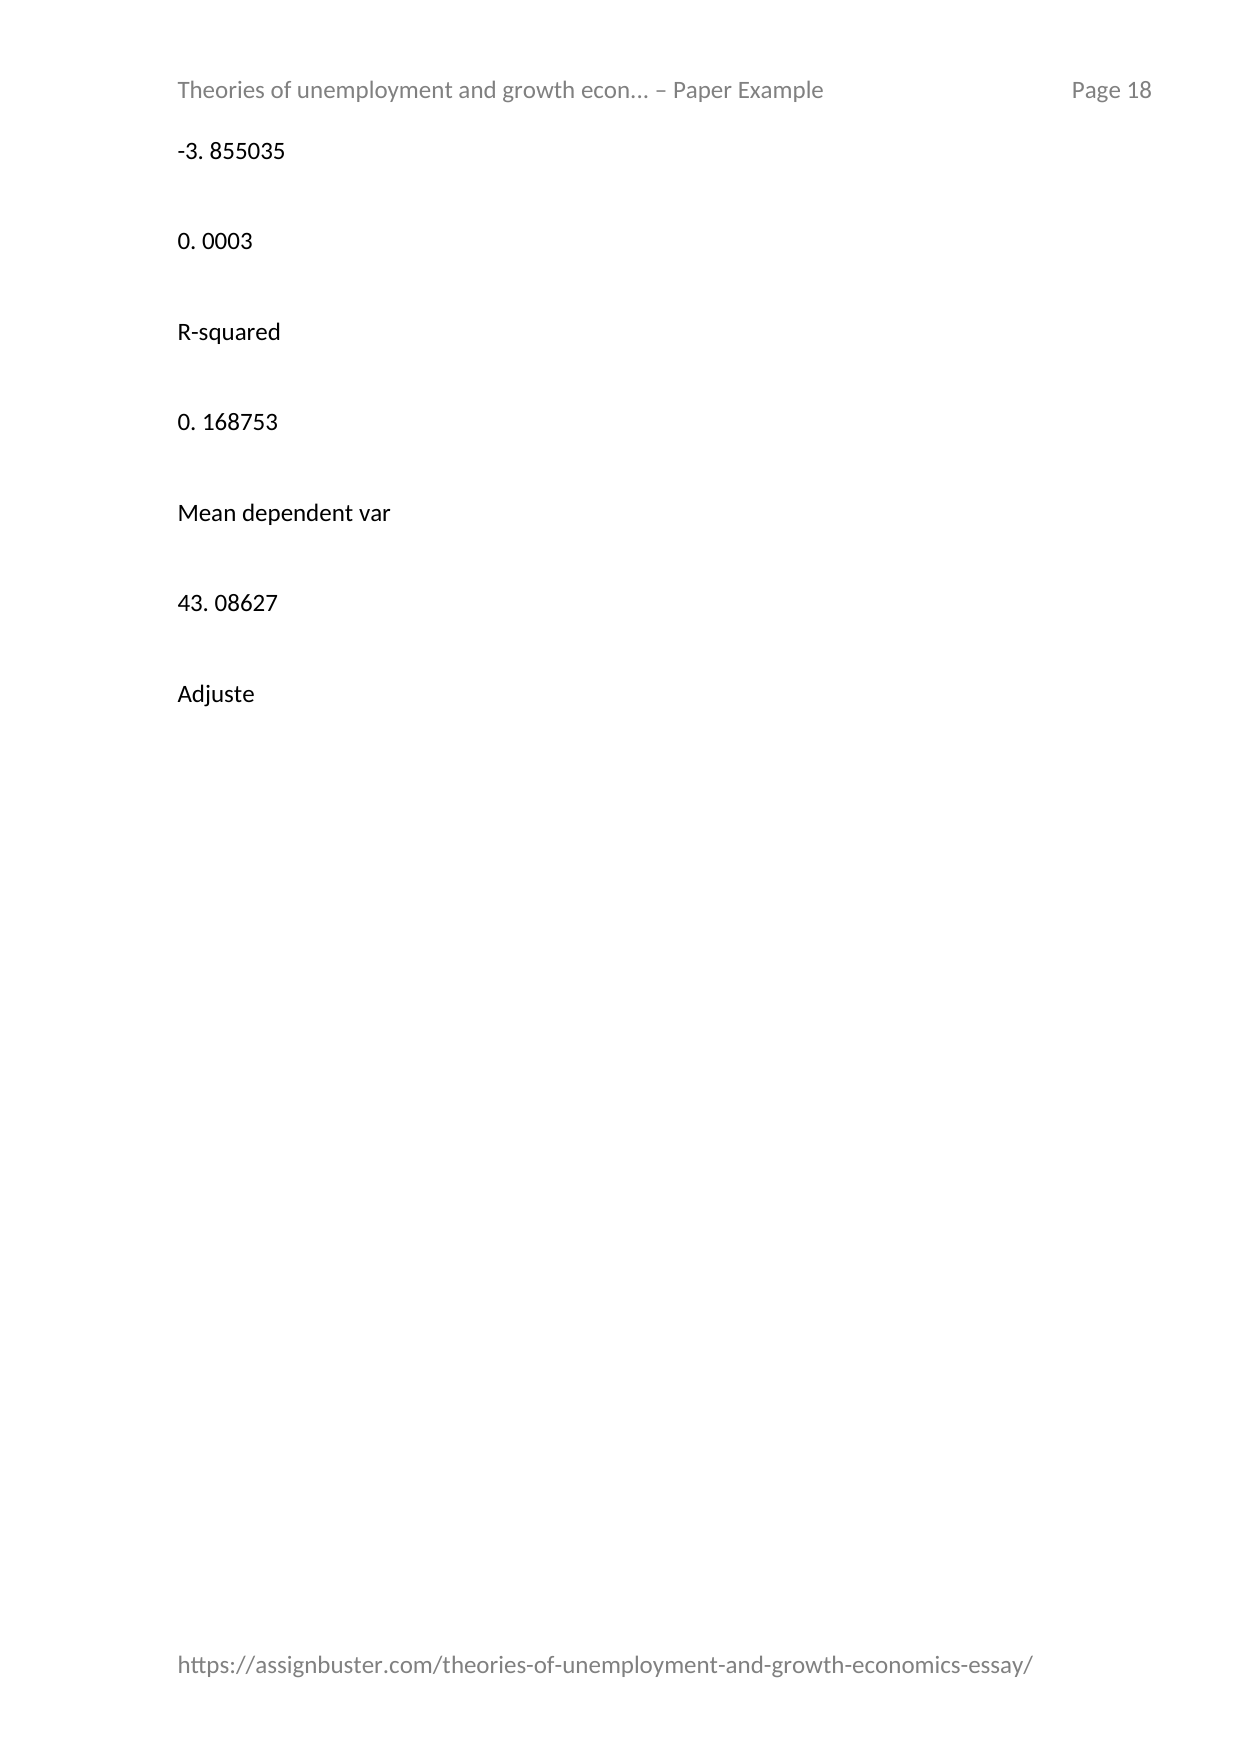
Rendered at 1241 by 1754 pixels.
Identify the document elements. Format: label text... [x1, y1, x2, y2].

text R-squared [177, 316, 1152, 346]
text 0. 0003 [177, 225, 1152, 256]
text Mean dependent var [177, 497, 1152, 527]
text Adjuste [177, 678, 1152, 708]
text 0. 168753 [177, 406, 1152, 437]
text -3. 855035 [177, 135, 1152, 165]
text 43. 08627 [177, 587, 1152, 618]
